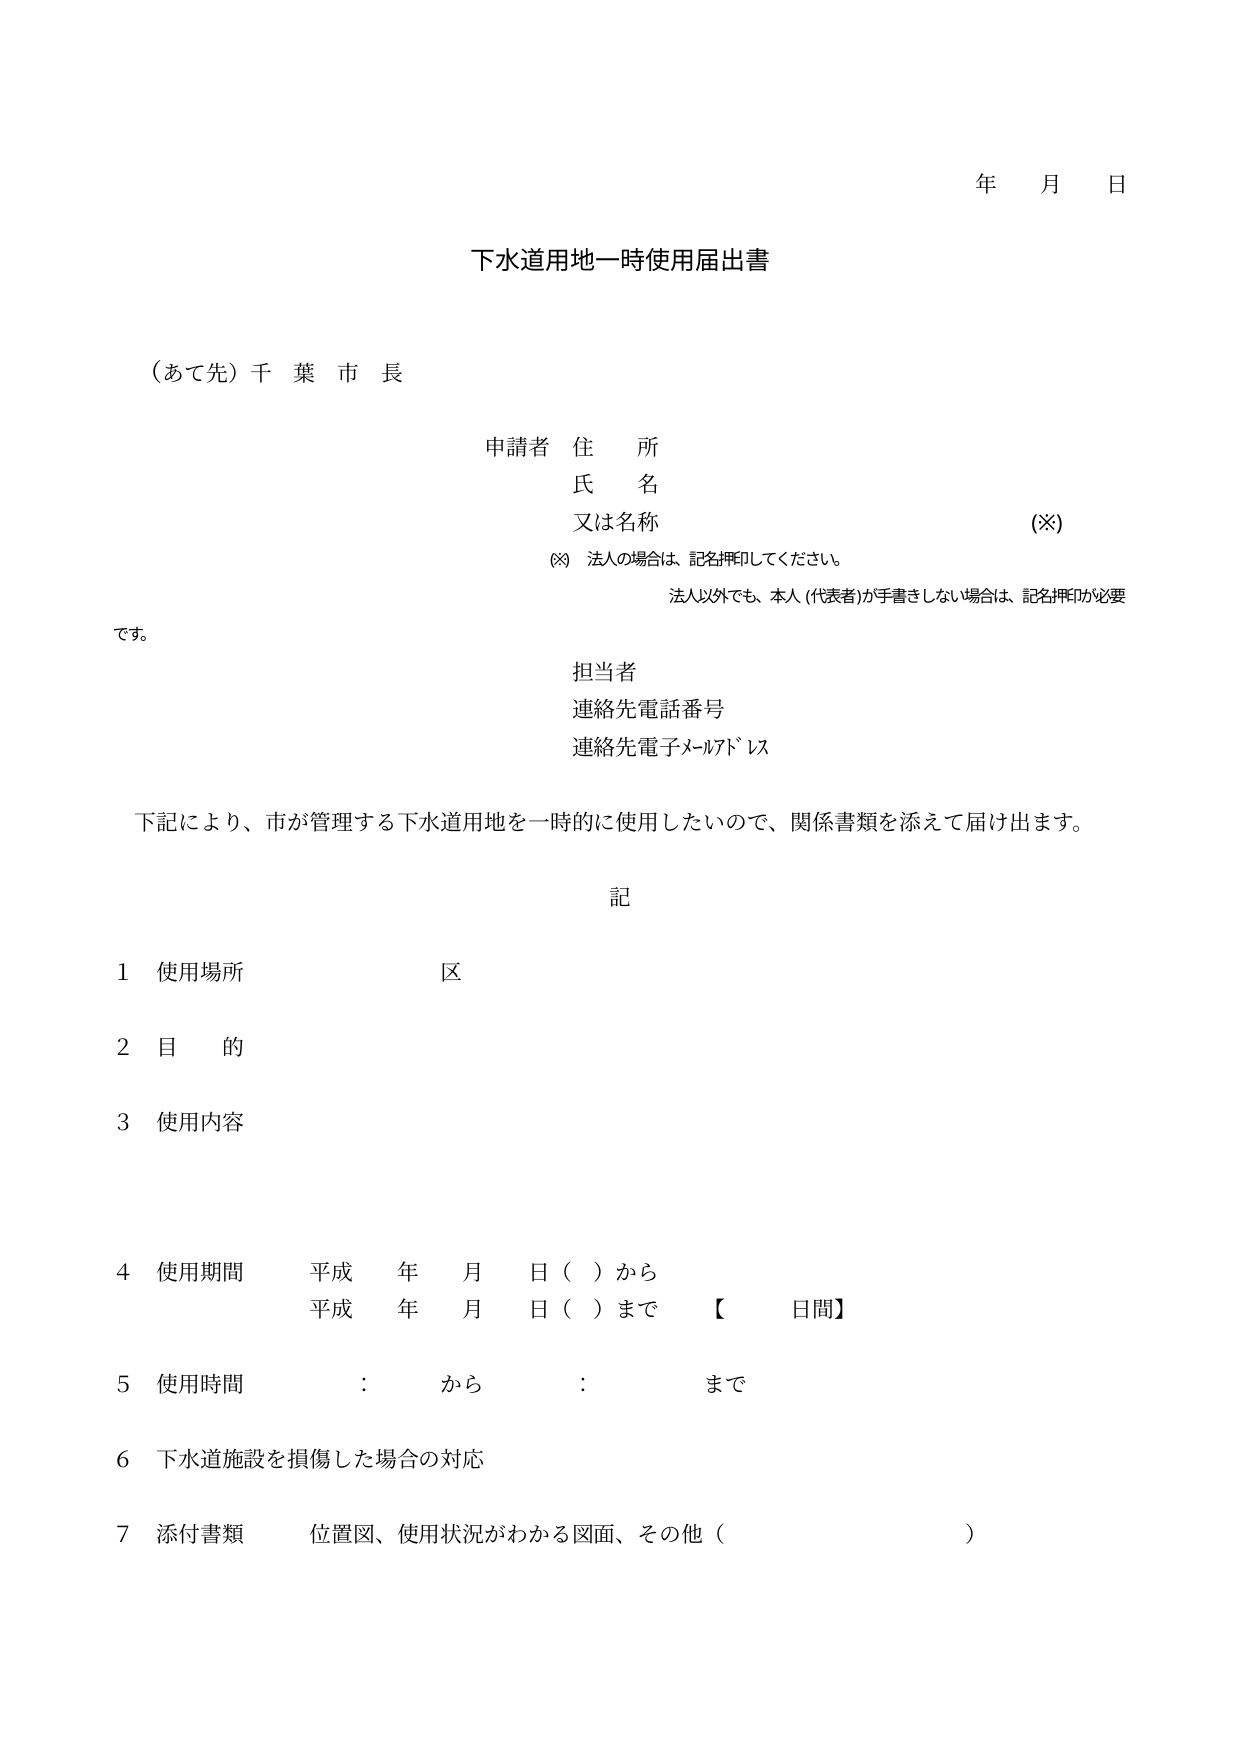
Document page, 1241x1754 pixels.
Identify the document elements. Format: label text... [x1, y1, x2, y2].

text (※) 法人の場合は、記名押印してください。 [112, 539, 1128, 577]
text 連絡先電子ﾒｰﾙｱﾄﾞﾚｽ [112, 727, 1128, 764]
text 年 月 日 [112, 164, 1128, 202]
text １ 使用場所 区 [112, 952, 1128, 989]
text 担当者 [112, 652, 1128, 689]
text ７ 添付書類 位置図、使用状況がわかる図面、その他（ ） [112, 1514, 1128, 1552]
text 平成 年 月 日（ ）まで 【 日間】 [112, 1289, 1128, 1327]
text ２ 目 的 [112, 1027, 1128, 1064]
text 下記により、市が管理する下水道用地を一時的に使用したいので、関係書類を添えて届け出ます。 [112, 802, 1128, 839]
text 申請者 住 所 [112, 427, 1128, 464]
text ６ 下水道施設を損傷した場合の対応 [112, 1439, 1128, 1477]
text ５ 使用時間 ： から ： まで [112, 1364, 1128, 1402]
text 下水道用地一時使用届出書 [112, 239, 1128, 277]
text ３ 使用内容 [112, 1102, 1128, 1139]
text 法人以外でも、本人(代表者)が手書きしない場合は、記名押印が必要です。 [112, 577, 1128, 652]
subtitle 記 [112, 877, 1128, 914]
text ４ 使用期間 平成 年 月 日（ ）から [112, 1252, 1128, 1289]
text （あて先）千 葉 市 長 [112, 352, 1128, 389]
text 氏 名 [112, 464, 1128, 502]
text 連絡先電話番号 [112, 689, 1128, 727]
text 又は名称 (※) [112, 502, 1128, 539]
